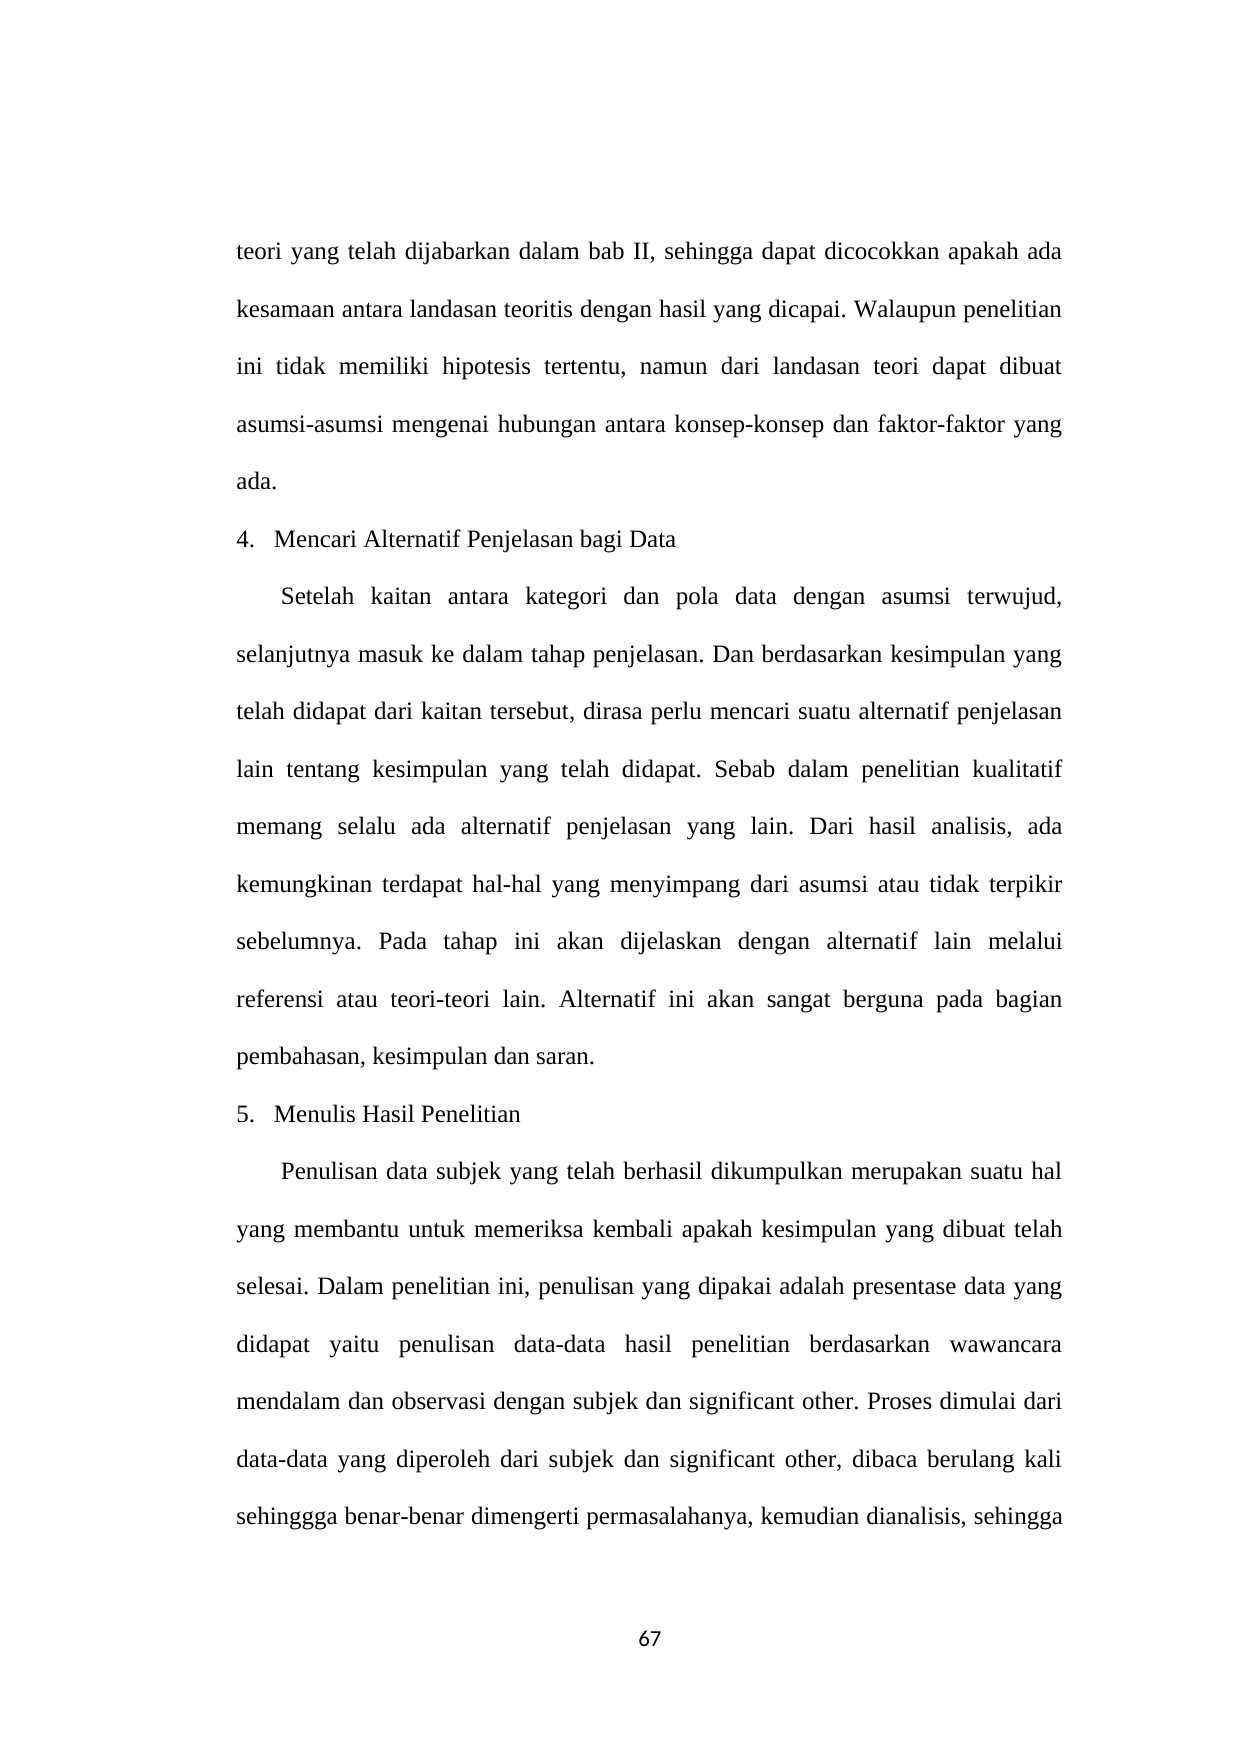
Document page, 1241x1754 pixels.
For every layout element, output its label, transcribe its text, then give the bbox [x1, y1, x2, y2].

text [236, 1156, 1063, 1530]
text Setelah kaitan antara kategori dan pola data dengan asumsi terwujud, selanjutnya masuk ke dalam tahap penjelasan. Dan berdasarkan kesimpulan yang telah didapat dari kaitan tersebut, dirasa perlu mencari suatu alternatif penjelasan lain tentang kesimpulan yang telah didapat. Sebab dalam penelitian kualitatif memang selalu ada alternatif penjelasan yang lain. Dari hasil analisis, ada kemungkinan terdapat hal-hal yang menyimpang dari asumsi atau tidak terpikir sebelumnya. Pada tahap ini akan dijelaskan dengan alternatif lain melalui referensi atau teori-teori lain. Alternatif ini akan sangat berguna pada bagian pembahasan, kesimpulan dan saran. [236, 581, 1063, 1070]
list Mencari Alternatif Penjelasan bagi Data [236, 524, 1063, 552]
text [236, 236, 1063, 495]
list Menulis Hasil Penelitian [236, 1099, 1063, 1127]
